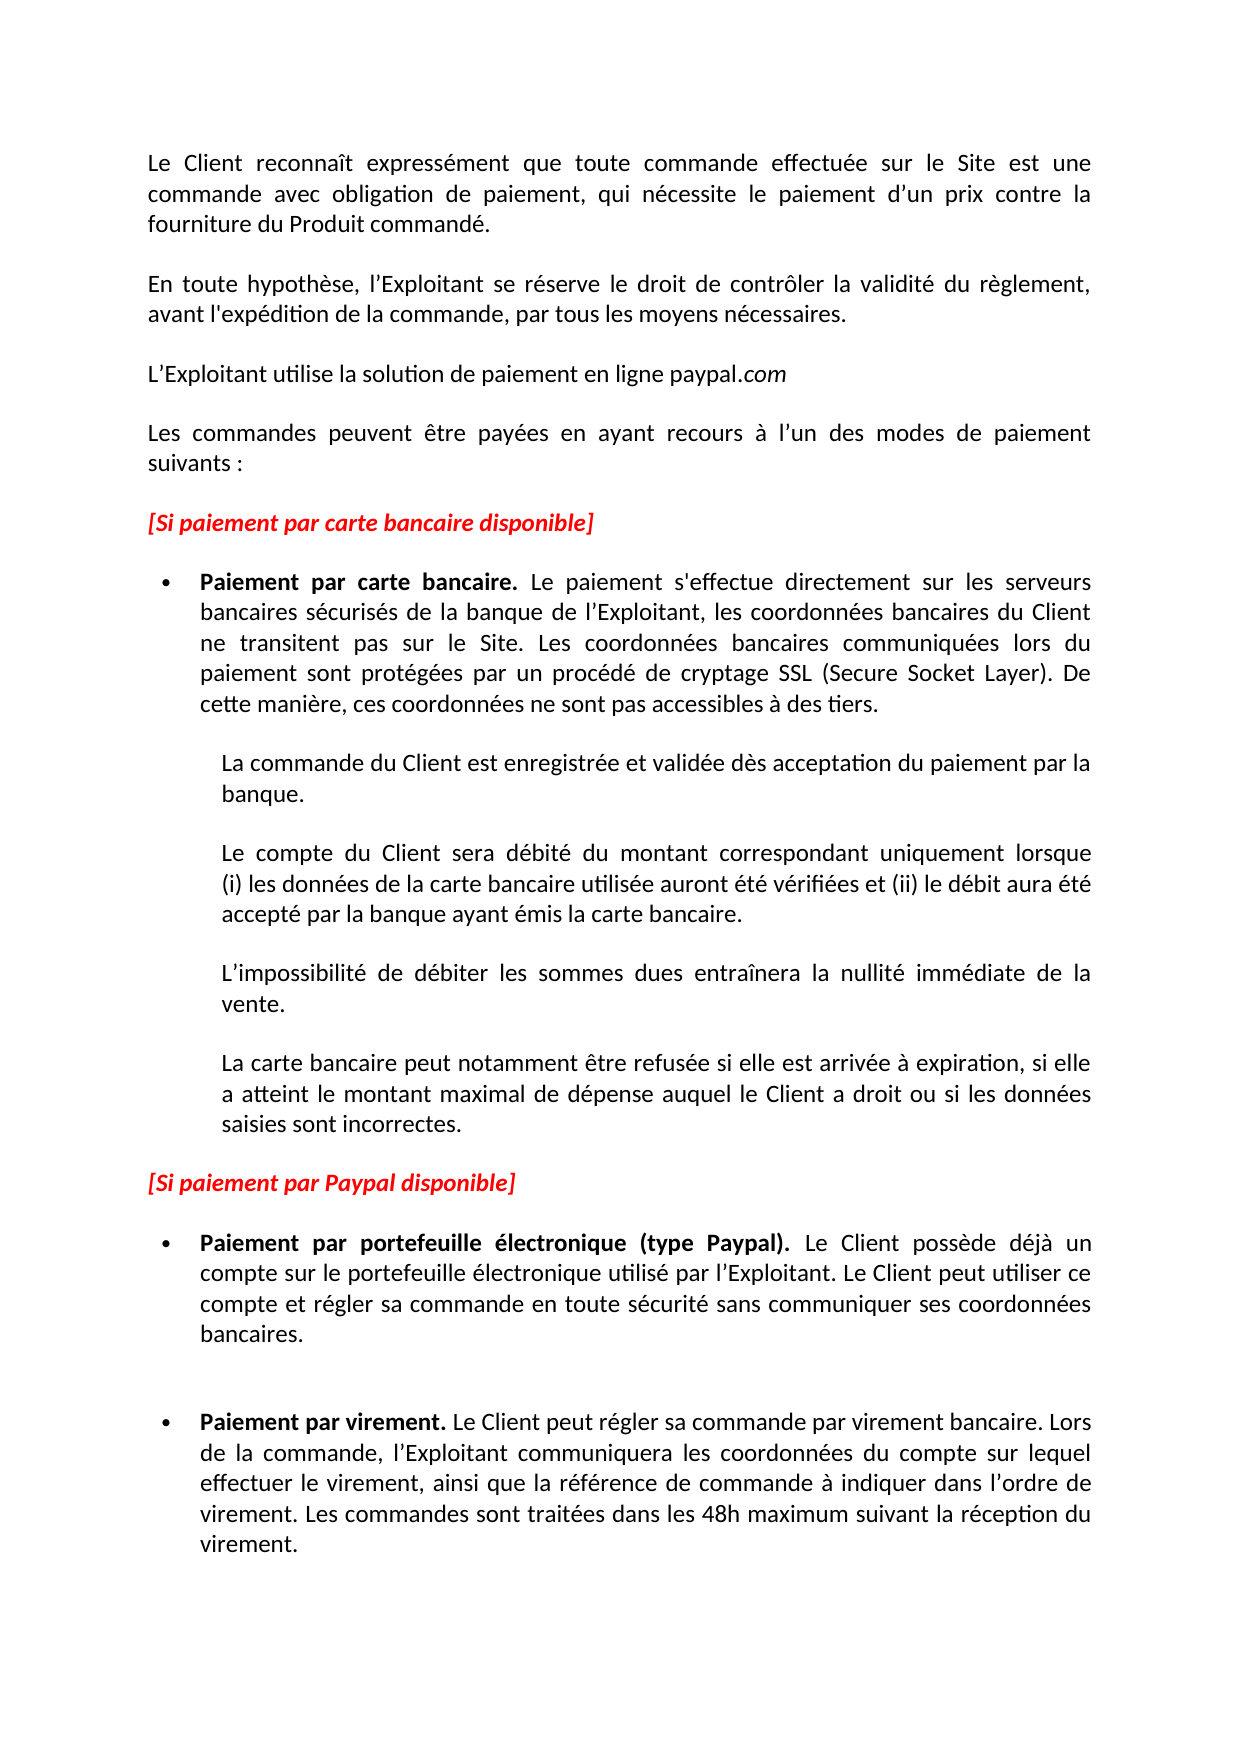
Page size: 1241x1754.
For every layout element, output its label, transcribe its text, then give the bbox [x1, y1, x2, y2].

text Le Client reconnaît expressément que toute commande effectuée sur le Site est une commande avec obligation de paiement, qui nécessite le paiement d’un prix contre la fourniture du Produit commandé. [148, 148, 1093, 239]
text [Si paiement par Paypal disponible] [148, 1168, 1063, 1198]
text L’impossibilité de débiter les sommes dues entraînera la nullité immédiate de la vente. [221, 957, 1093, 1018]
text La carte bancaire peut notamment être refusée si elle est arrivée à expiration, si elle a atteint le montant maximal de dépense auquel le Client a droit ou si les données saisies sont incorrectes. [221, 1047, 1093, 1139]
text L’Exploitant utilise la solution de paiement en ligne paypal.com [148, 358, 1093, 388]
text En toute hypothèse, l’Exploitant se réserve le droit de contrôler la validité du règlement, avant l'expédition de la commande, par tous les moyens nécessaires. [148, 268, 1093, 329]
text Les commandes peuvent être payées en ayant recours à l’un des modes de paiement suivants : [148, 417, 1093, 478]
list Paiement par virement. Le Client peut régler sa commande par virement bancaire. Lors de la commande, l’Exploitant communiquera les coordonnées du compte sur lequel effectuer le virement, ainsi que la référence de commande à indiquer dans l’ordre de virement. Les commandes sont traitées dans les 48h maximum suivant la réception du virement. [162, 1406, 1093, 1559]
list Paiement par portefeuille électronique (type Paypal). Le Client possède déjà un compte sur le portefeuille électronique utilisé par l’Exploitant. Le Client peut utiliser ce compte et régler sa commande en toute sécurité sans communiquer ses coordonnées bancaires. [162, 1227, 1093, 1349]
text [Si paiement par carte bancaire disponible] [148, 507, 1063, 537]
list Paiement par carte bancaire. Le paiement s'effectue directement sur les serveurs bancaires sécurisés de la banque de l’Exploitant, les coordonnées bancaires du Client ne transitent pas sur le Site. Les coordonnées bancaires communiquées lors du paiement sont protégées par un procédé de cryptage SSL (Secure Socket Layer). De cette manière, ces coordonnées ne sont pas accessibles à des tiers. [162, 566, 1093, 719]
text Le compte du Client sera débité du montant correspondant uniquement lorsque (i) les données de la carte bancaire utilisée auront été vérifiées et (ii) le débit aura été accepté par la banque ayant émis la carte bancaire. [221, 837, 1093, 929]
text La commande du Client est enregistrée et validée dès acceptation du paiement par la banque. [221, 747, 1093, 808]
